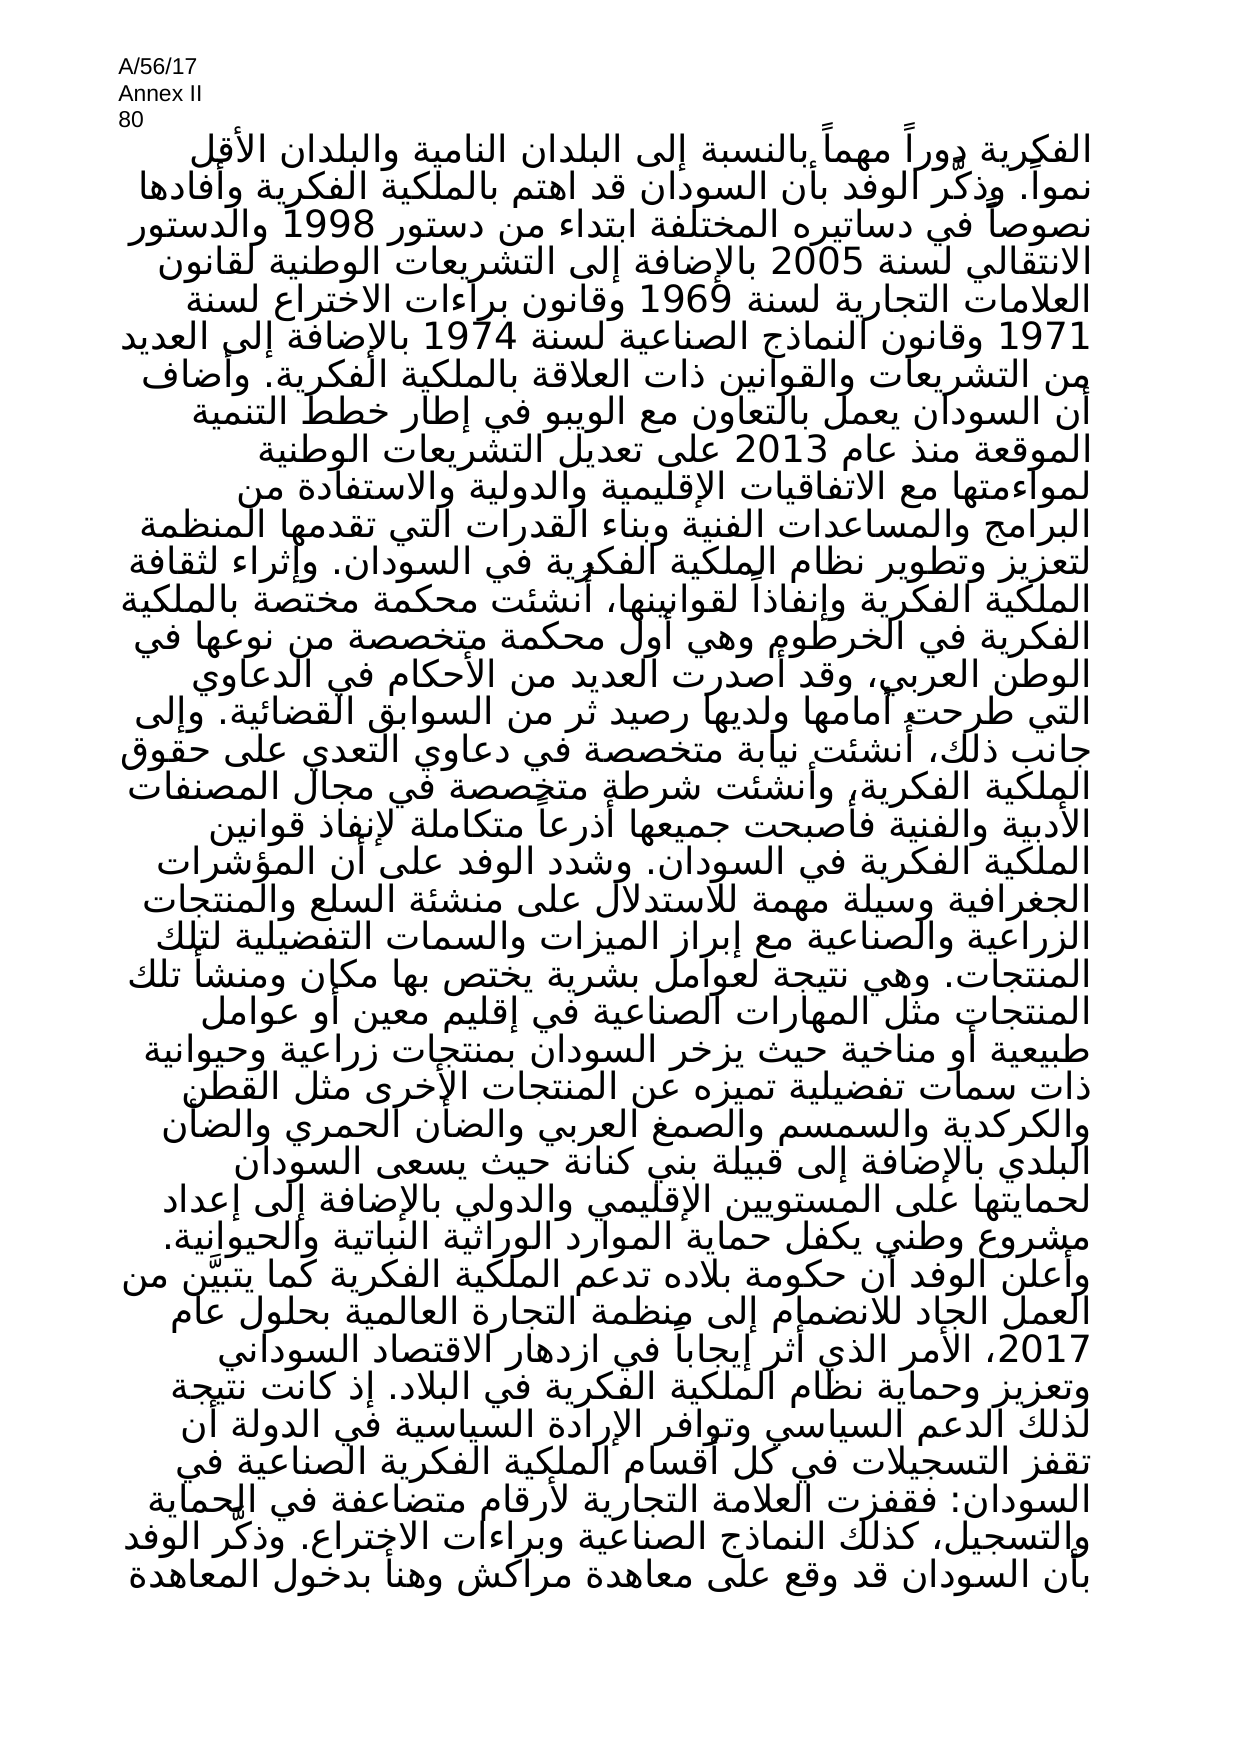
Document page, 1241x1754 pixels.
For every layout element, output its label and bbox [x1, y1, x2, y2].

text [118, 132, 1092, 1595]
